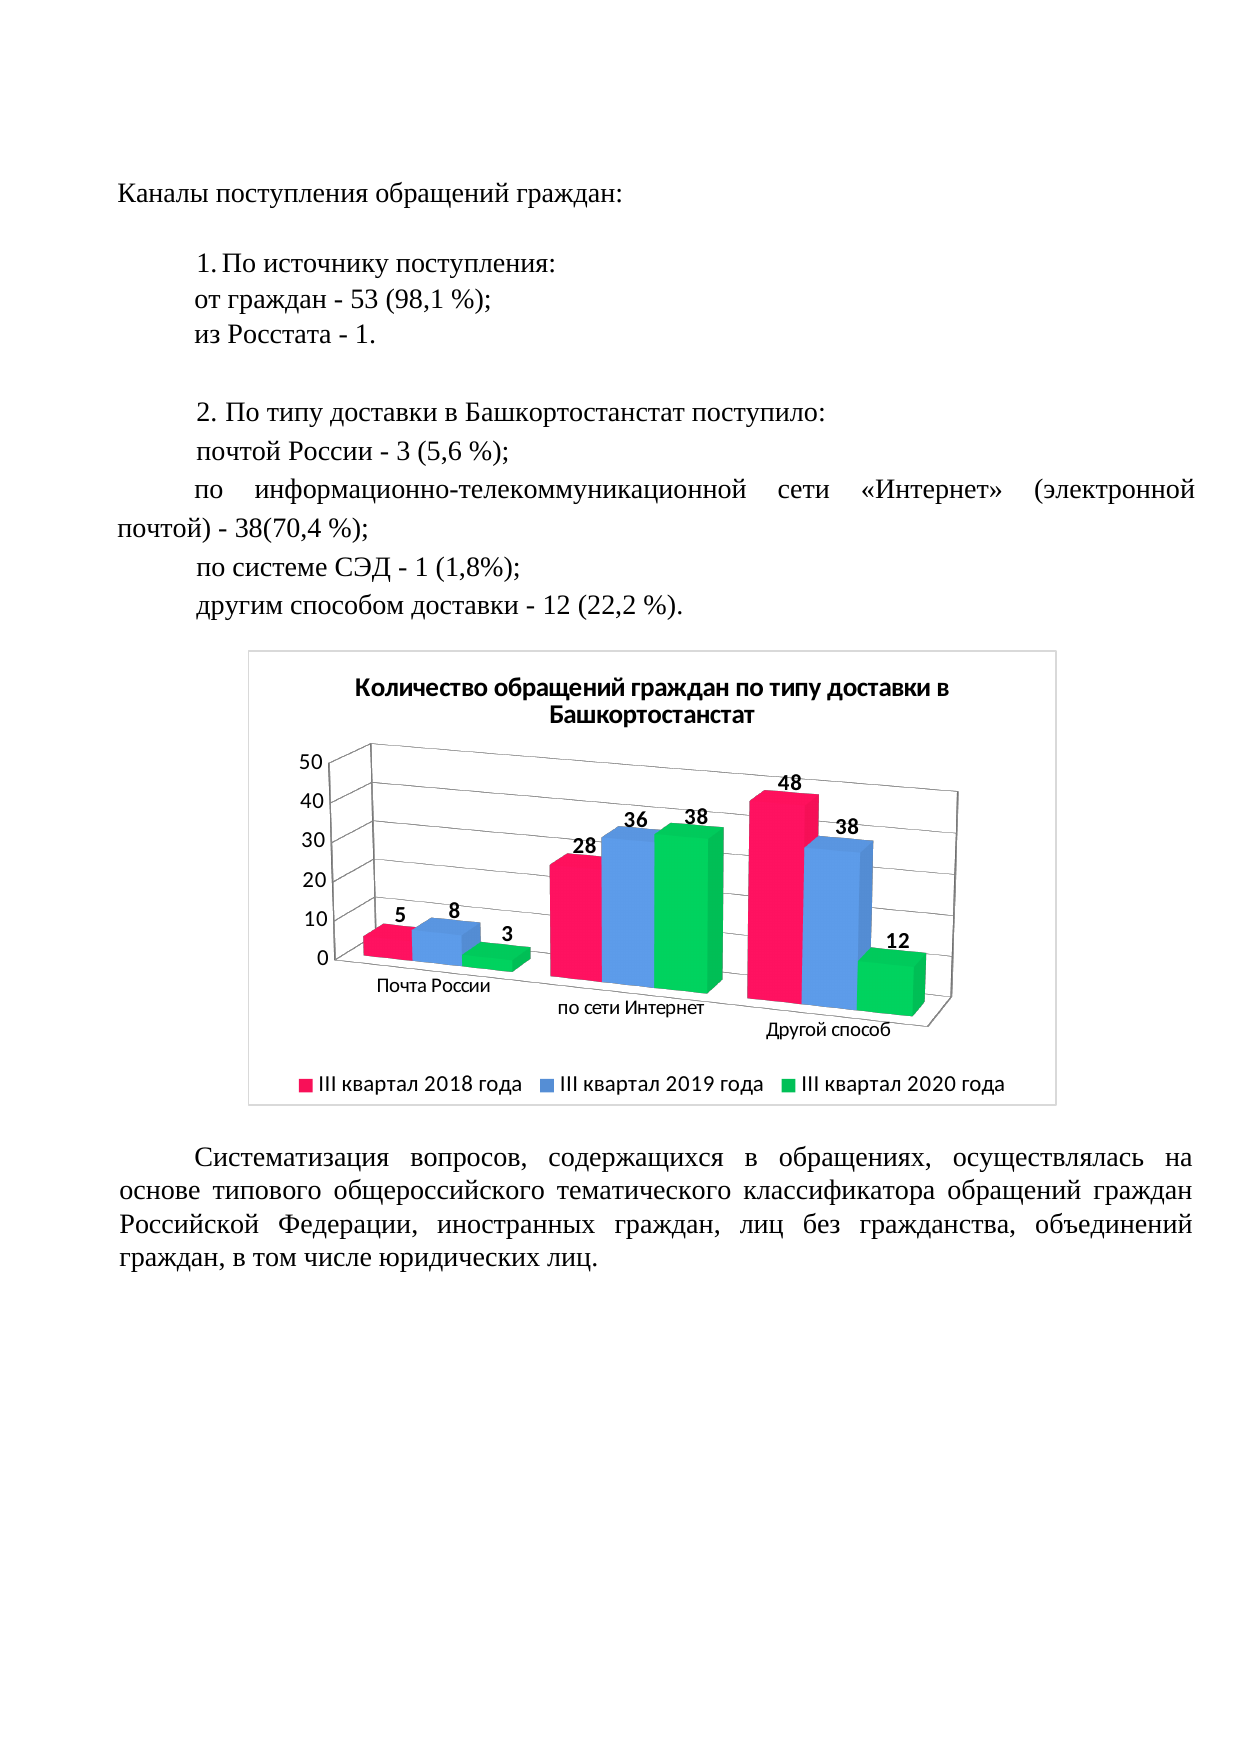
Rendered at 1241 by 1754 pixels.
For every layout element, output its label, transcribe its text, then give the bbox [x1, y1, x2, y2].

text от граждан - 53 (98,1 %); [117, 278, 1196, 317]
list По источнику поступления: [196, 250, 1196, 278]
text по системе СЭД - 1 (1,8%); [196, 545, 746, 584]
text Систематизация вопросов, содержащихся в обращениях, осуществлялась на основе типового общероссийского тематического классификатора обращений граждан Российской Федерации, иностранных граждан, лиц без гражданства, объединений граждан, в том числе юридических лиц. [119, 1139, 1194, 1274]
text Каналы поступления обращений граждан: [117, 180, 1196, 208]
text другим способом доставки - 12 (22,2 %). [196, 584, 746, 622]
text почтой России - 3 (5,6 %); [196, 429, 973, 468]
list По типу доставки в Башкортостанстат поступило: [196, 391, 973, 429]
text из Росстата - 1. [117, 317, 1196, 349]
text по информационно-телекоммуникационной сети «Интернет» (электронной почтой) - 38(70,4 %); [117, 468, 1196, 545]
